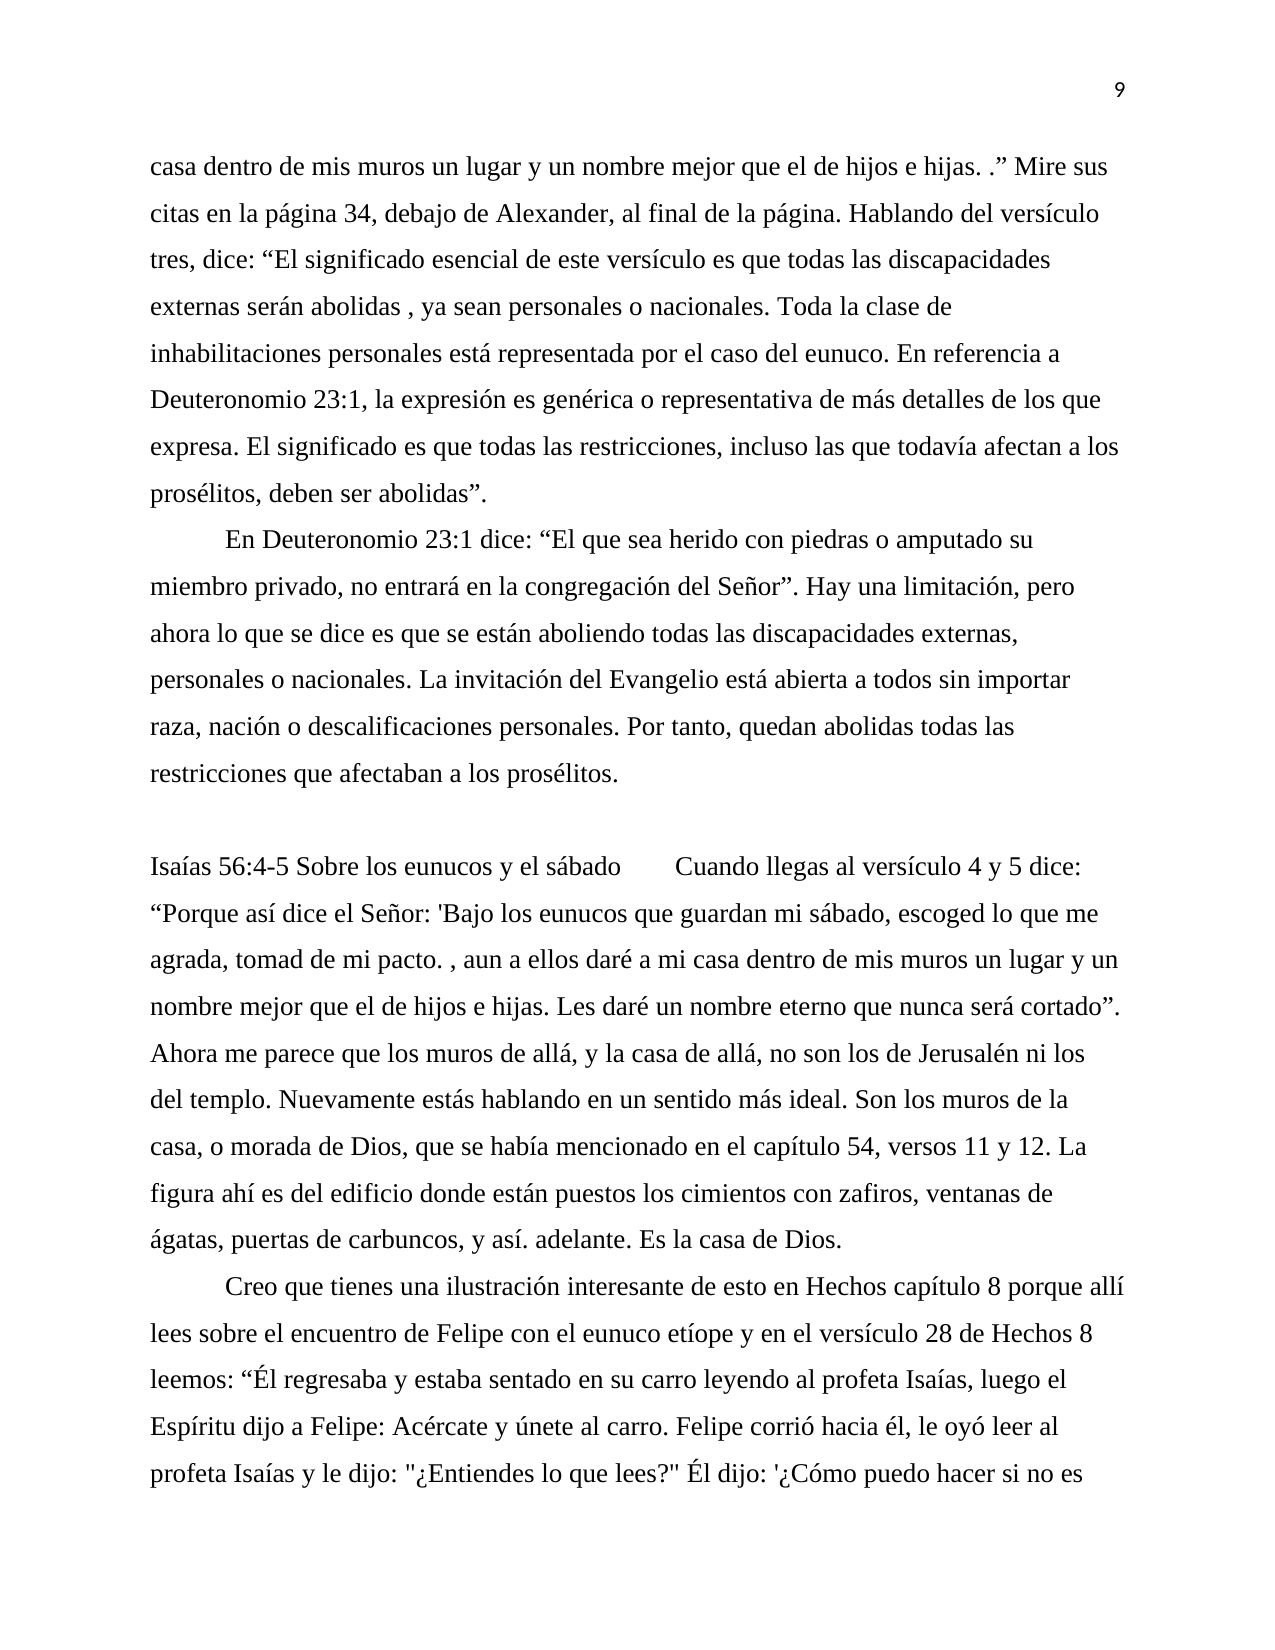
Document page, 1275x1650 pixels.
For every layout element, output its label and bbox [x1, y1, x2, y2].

text [150, 150, 1125, 1488]
